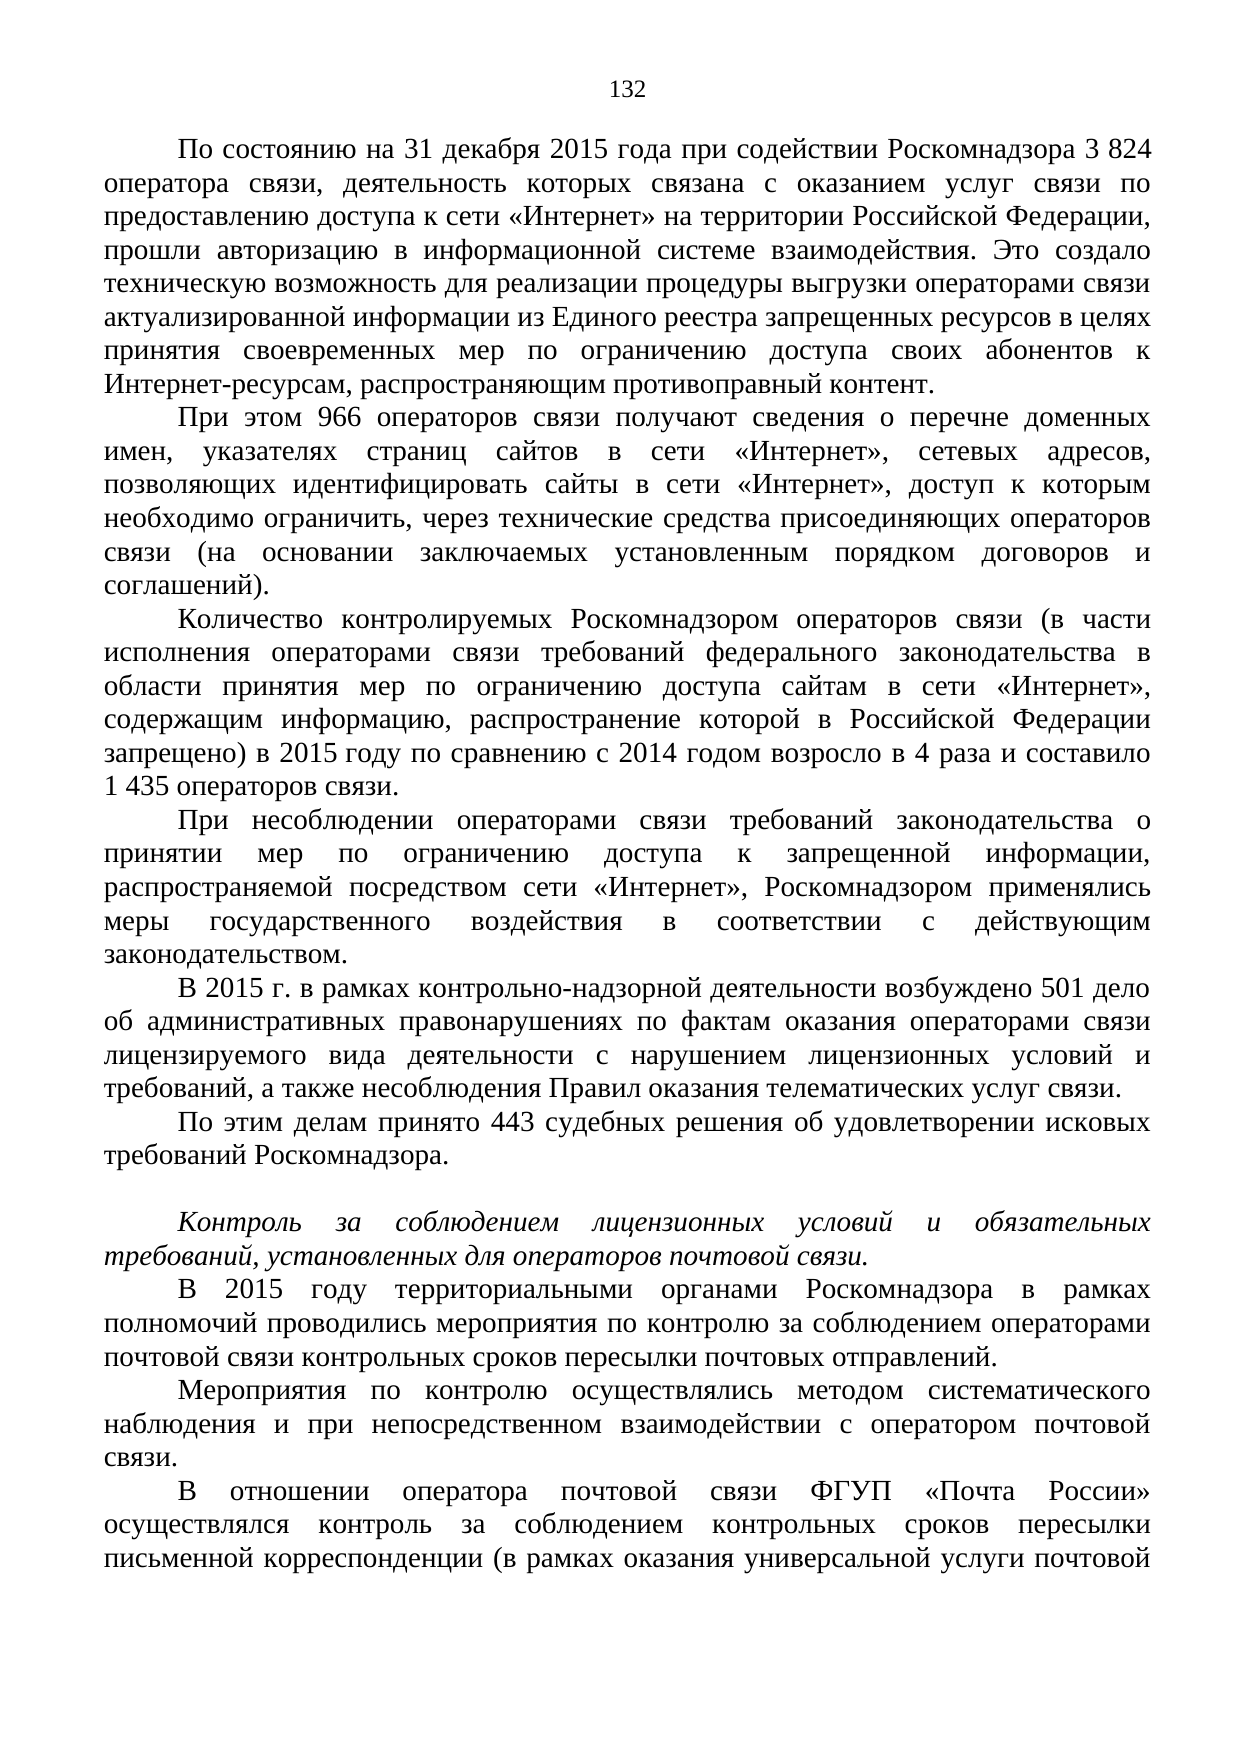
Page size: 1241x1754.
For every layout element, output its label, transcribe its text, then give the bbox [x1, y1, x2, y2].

text Контроль за соблюдением лицензионных условий и обязательных требований, установленных для операторов почтовой связи. [103, 1204, 1152, 1272]
text Мероприятия по контролю осуществлялись методом систематического наблюдения и при непосредственном взаимодействии с оператором почтовой связи. [103, 1372, 1152, 1473]
text Количество контролируемых Роскомнадзором операторов связи (в части исполнения операторами связи требований федерального законодательства в области принятия мер по ограничению доступа сайтам в сети «Интернет», содержащим информацию, распространение которой в Российской Федерации запрещено) в 2015 году по сравнению с 2014 годом возросло в 4 раза и составило 1 435 операторов связи. [103, 601, 1152, 802]
text В 2015 году территориальными органами Роскомнадзора в рамках полномочий проводились мероприятия по контролю за соблюдением операторами почтовой связи контрольных сроков пересылки почтовых отправлений. [103, 1272, 1152, 1372]
text При несоблюдении операторами связи требований законодательства о принятии мер по ограничению доступа к запрещенной информации, распространяемой посредством сети «Интернет», Роскомнадзором применялись меры государственного воздействия в соответствии с действующим законодательством. [103, 802, 1152, 970]
text По состоянию на 31 декабря 2015 года при содействии Роскомнадзора 3 824 оператора связи, деятельность которых связана с оказанием услуг связи по предоставлению доступа к сети «Интернет» на территории Российской Федерации, прошли авторизацию в информационной системе взаимодействия. Это создало техническую возможность для реализации процедуры выгрузки операторами связи актуализированной информации из Единого реестра запрещенных ресурсов в целях принятия своевременных мер по ограничению доступа своих абонентов к Интернет-ресурсам, распространяющим противоправный контент. [103, 131, 1152, 399]
text В 2015 г. в рамках контрольно-надзорной деятельности возбуждено 501 дело об административных правонарушениях по фактам оказания операторами связи лицензируемого вида деятельности с нарушением лицензионных условий и требований, а также несоблюдения Правил оказания телематических услуг связи. [103, 970, 1152, 1104]
text При этом 966 операторов связи получают сведения о перечне доменных имен, указателях страниц сайтов в сети «Интернет», сетевых адресов, позволяющих идентифицировать сайты в сети «Интернет», доступ к которым необходимо ограничить, через технические средства присоединяющих операторов связи (на основании заключаемых установленным порядком договоров и соглашений). [103, 399, 1152, 601]
text По этим делам принято 443 судебных решения об удовлетворении исковых требований Роскомнадзора. [103, 1104, 1152, 1171]
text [103, 1473, 1152, 1573]
